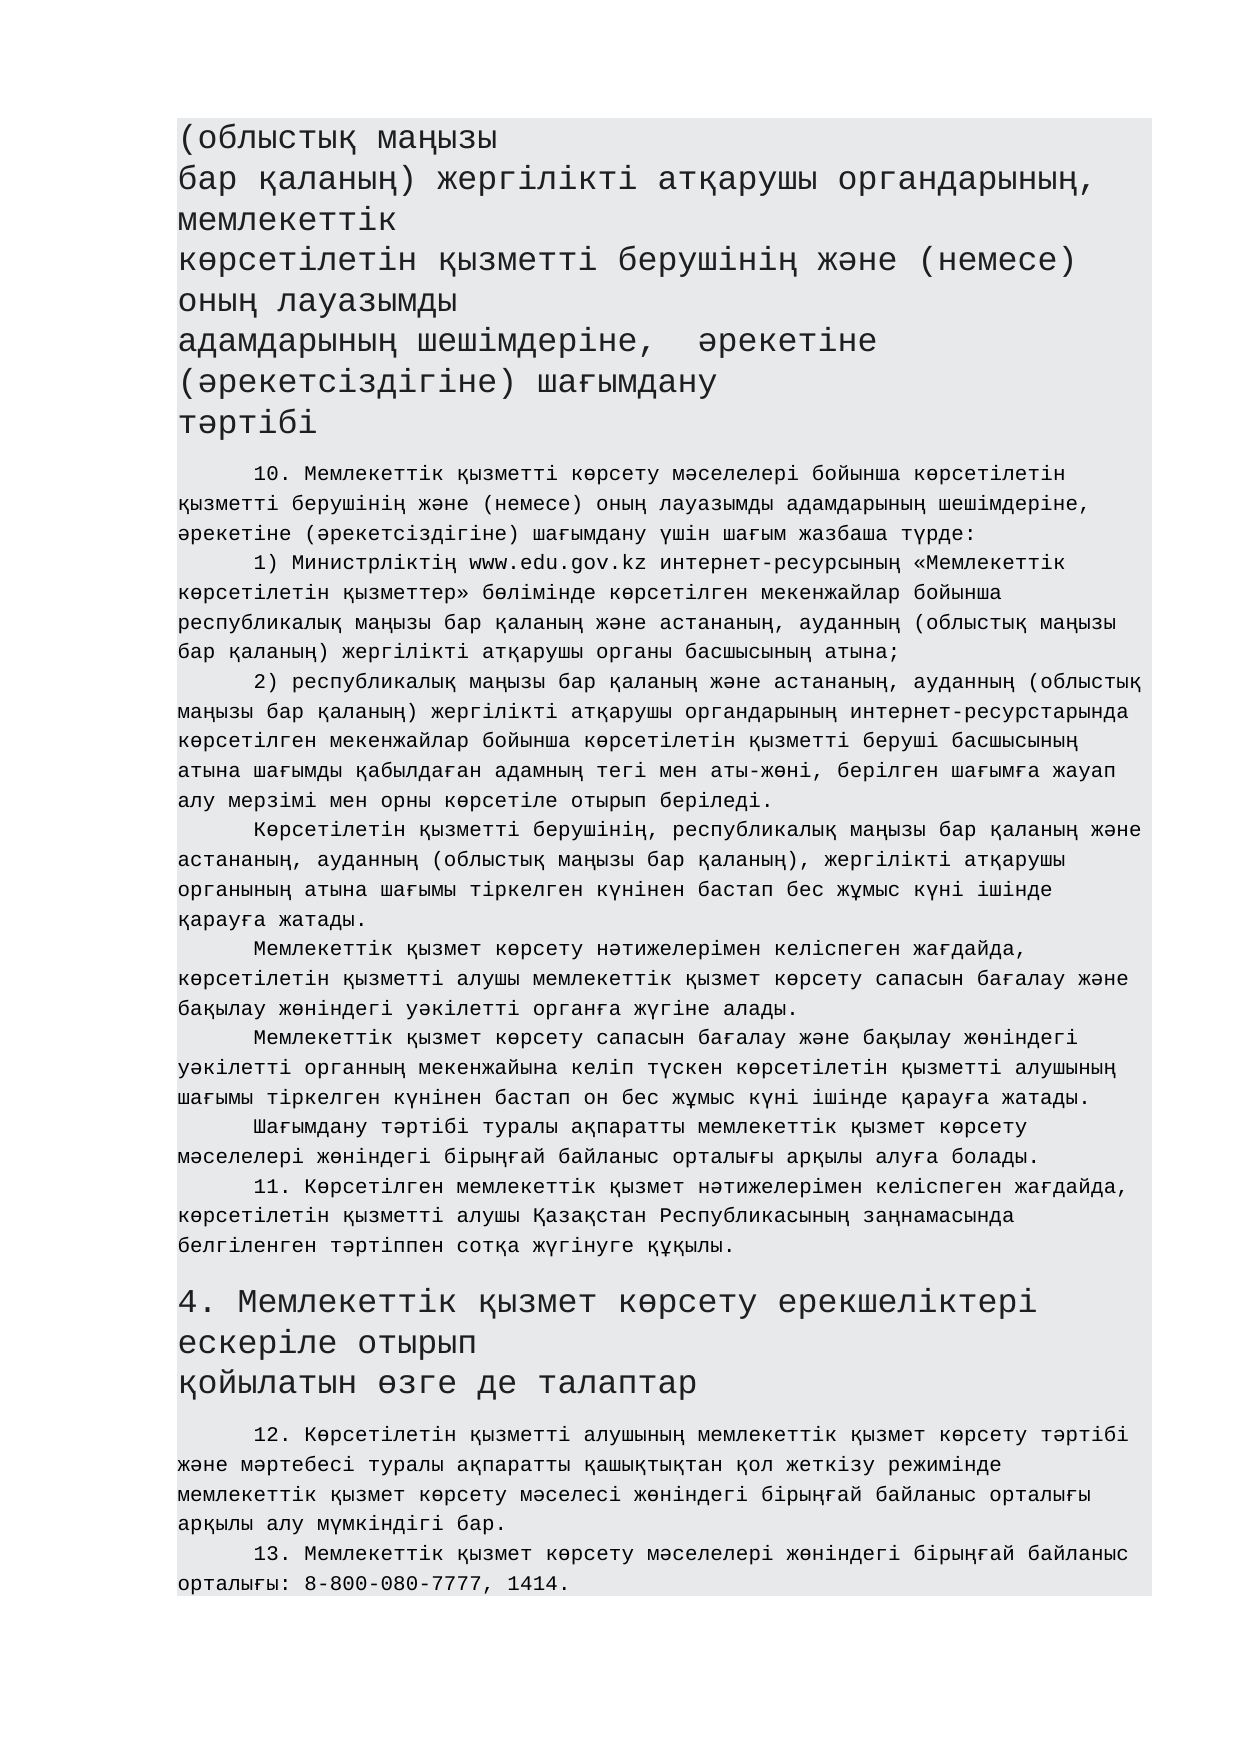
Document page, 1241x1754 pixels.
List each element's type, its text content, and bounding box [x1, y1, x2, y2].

text 4. Мемлекеттік қызмет көрсету ерекшеліктері ескеріле отырып қойылатын өзге де талаптар [177, 1282, 1152, 1404]
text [177, 118, 1152, 443]
text 10. Мемлекеттік қызметті көрсету мәселелері бойынша көрсетілетін қызметті берушінің және (немесе) оның лауазымды адамдарының шешімдеріне, әрекетіне (әрекетсіздігіне) шағымдану үшін шағым жазбаша түрде: 1) Министрліктің www.edu.gov.kz интернет-ресурсының «Мемлекеттік көрсетілетін қызметтер» бөлімінде көрсетілген мекенжайлар бойынша республикалық маңызы бар қаланың және астананың, ауданның (облыстық маңызы бар қаланың) жергілікті атқарушы органы басшысының атына; 2) республикалық маңызы бар қаланың және астананың, ауданның (облыстық маңызы бар қаланың) жергілікті атқарушы органдарының интернет-ресурстарында көрсетілген мекенжайлар бойынша көрсетілетін қызметті беруші басшысының атына шағымды қабылдаған адамның тегі мен аты-жөні, берілген шағымға жауап алу мерзімі мен орны көрсетіле отырып беріледі. Көрсетілетін қызметті берушінің, республикалық маңызы бар қаланың және астананың, ауданның (облыстық маңызы бар қаланың), жергілікті атқарушы органының атына шағымы тіркелген күнінен бастап бес жұмыс күні ішінде қарауға жатады. Мемлекеттік қызмет көрсету нәтижелерімен келіспеген жағдайда, көрсетілетін қызметті алушы мемлекеттік қызмет көрсету сапасын бағалау және бақылау жөніндегі уәкілетті органға жүгіне алады. Мемлекеттік қызмет көрсету сапасын бағалау және бақылау жөніндегі уәкілетті органның мекенжайына келіп түскен көрсетілетін қызметті алушының шағымы тіркелген күнінен бастап он бес жұмыс күні ішінде қарауға жатады. Шағымдану тәртібі туралы ақпаратты мемлекеттік қызмет көрсету мәселелері жөніндегі бірыңғай байланыс орталығы арқылы алуға болады. 11. Көрсетілген мемлекеттік қызмет нәтижелерімен келіспеген жағдайда, көрсетілетін қызметті алушы Қазақстан Республикасының заңнамасында белгіленген тәртіппен сотқа жүгінуге құқылы. [177, 457, 1152, 1259]
text 12. Көрсетілетін қызметті алушының мемлекеттік қызмет көрсету тәртібі және мәртебесі туралы ақпаратты қашықтықтан қол жеткізу режимінде мемлекеттік қызмет көрсету мәселесі жөніндегі бірыңғай байланыс орталығы арқылы алу мүмкіндігі бар. 13. Мемлекеттік қызмет көрсету мәселелері жөніндегі бірыңғай байланыс орталығы: 8-800-080-7777, 1414. [177, 1418, 1152, 1596]
